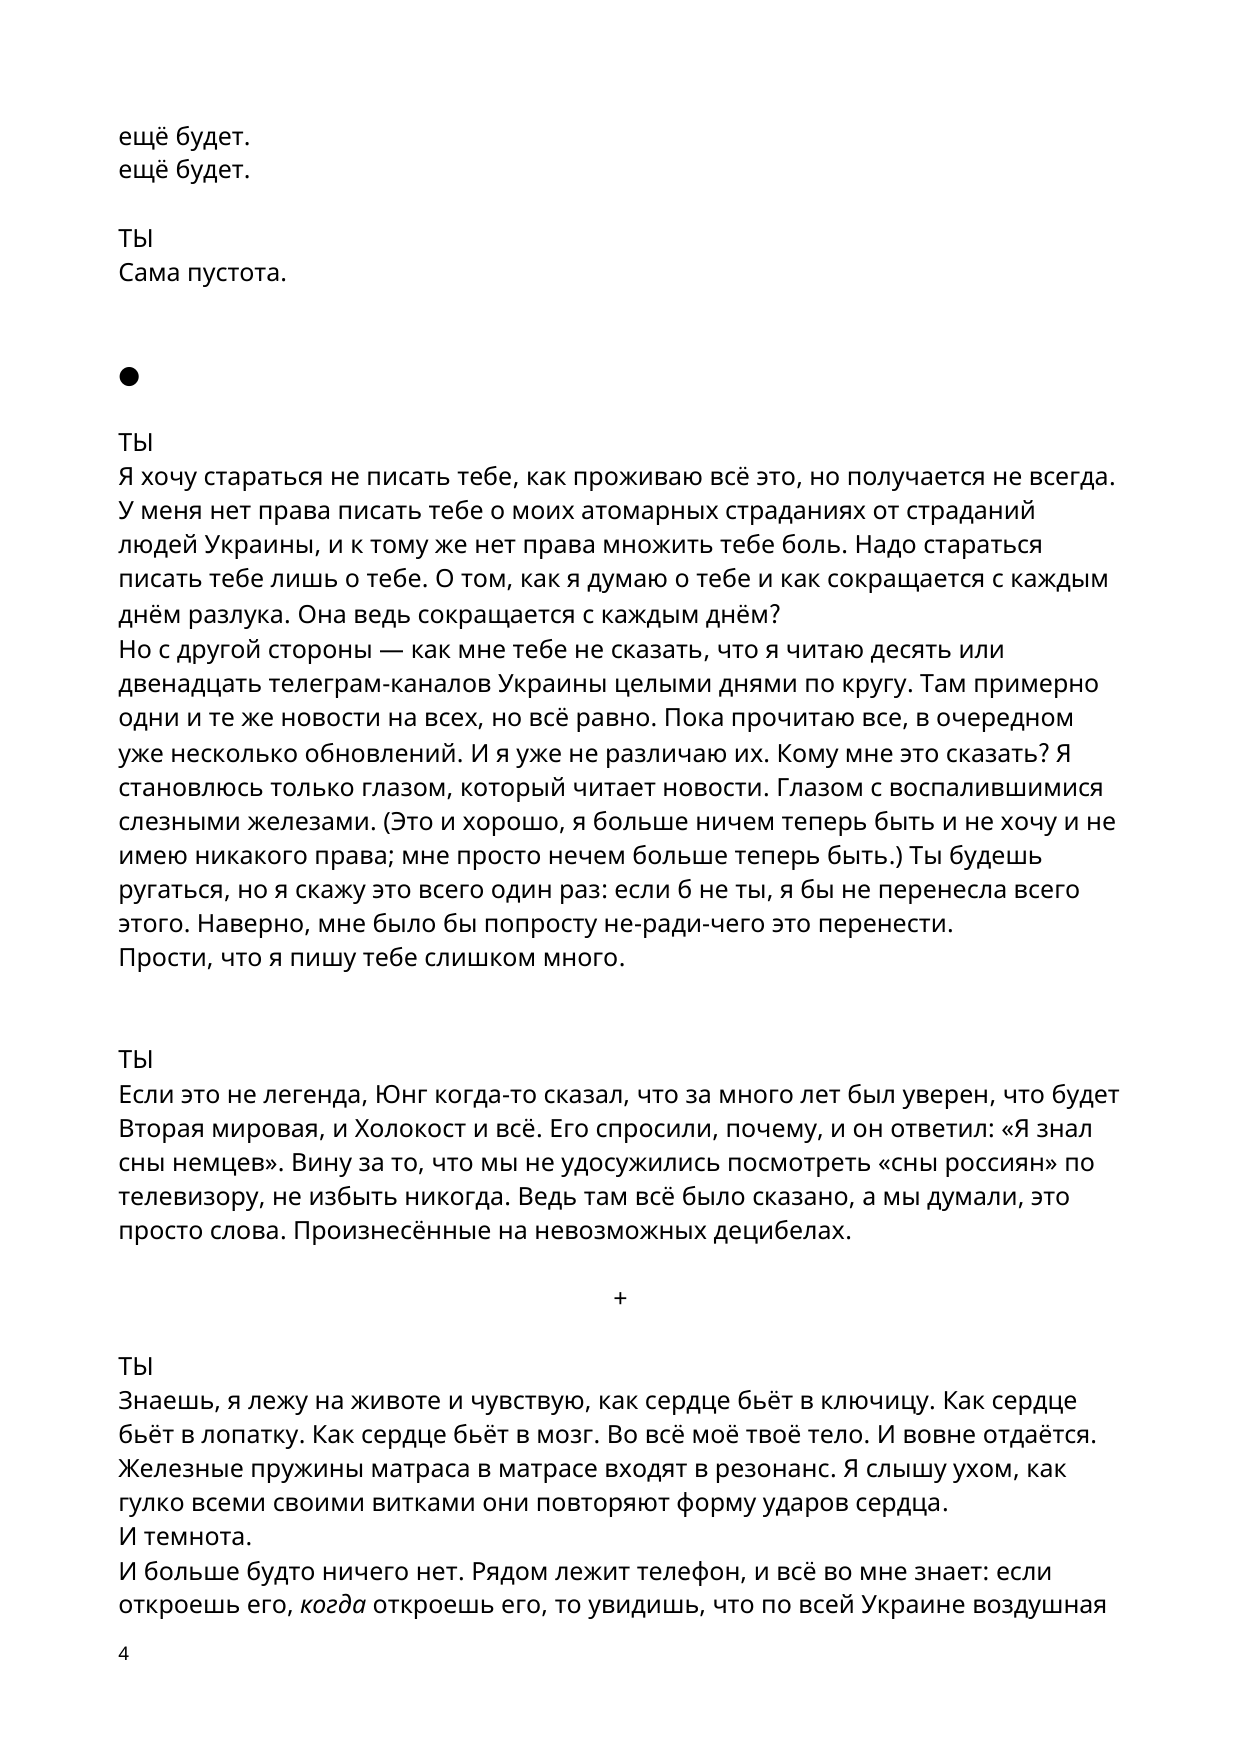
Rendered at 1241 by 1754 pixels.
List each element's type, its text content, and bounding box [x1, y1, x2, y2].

text Сама пустота. [118, 254, 1122, 288]
text Прости, что я пишу тебе слишком много. [118, 940, 1122, 974]
text ТЫ [118, 1349, 1122, 1383]
text ТЫ [118, 1042, 1122, 1076]
text Знаешь, я лежу на животе и чувствую, как сердце бьёт в ключицу. Как сердце бьёт в лопатку. Как сердце бьёт в мозг. Во всё моё твоё тело. И вовне отдаётся. Железные пружины матраса в матрасе входят в резонанс. Я слышу ухом, как гулко всеми своими витками они повторяют форму ударов сердца. [118, 1383, 1122, 1519]
text ещё будет. [118, 118, 1122, 152]
text ТЫ [118, 425, 1122, 459]
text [118, 1553, 1122, 1621]
text ● [118, 357, 1122, 391]
text ещё будет. [118, 152, 1122, 186]
text Я хочу стараться не писать тебе, как проживаю всё это, но получается не всегда. У меня нет права писать тебе о моих атомарных страданиях от страданий людей Украины, и к тому же нет права множить тебе боль. Надо стараться писать тебе лишь о тебе. О том, как я думаю о тебе и как сокращается с каждым днём разлука. Она ведь сокращается с каждым днём? [118, 459, 1122, 631]
text ТЫ [118, 220, 1122, 254]
text И темнота. [118, 1519, 1122, 1553]
text Если это не легенда, Юнг когда-то сказал, что за много лет был уверен, что будет Вторая мировая, и Холокост и всё. Его спросили, почему, и он ответил: «Я знал сны немцев». Вину за то, что мы не удосужились посмотреть «сны россиян» по телевизору, не избыть никогда. Ведь там всё было сказано, а мы думали, это просто слова. Произнесённые на невозможных децибелах. [118, 1076, 1122, 1247]
text + [118, 1281, 1122, 1315]
text Но с другой стороны — как мне тебе не сказать, что я читаю десять или двенадцать телеграм-каналов Украины целыми днями по кругу. Там примерно одни и те же новости на всех, но всё равно. Пока прочитаю все, в очередном уже несколько обновлений. И я уже не различаю их. Кому мне это сказать? Я становлюсь только глазом, который читает новости. Глазом с воспалившимися слезными железами. (Это и хорошо, я больше ничем теперь быть и не хочу и не имею никакого права; мне просто нечем больше теперь быть.) Ты будешь ругаться, но я скажу это всего один раз: если б не ты, я бы не перенесла всего этого. Наверно, мне было бы попросту не-ради-чего это перенести. [118, 631, 1122, 940]
